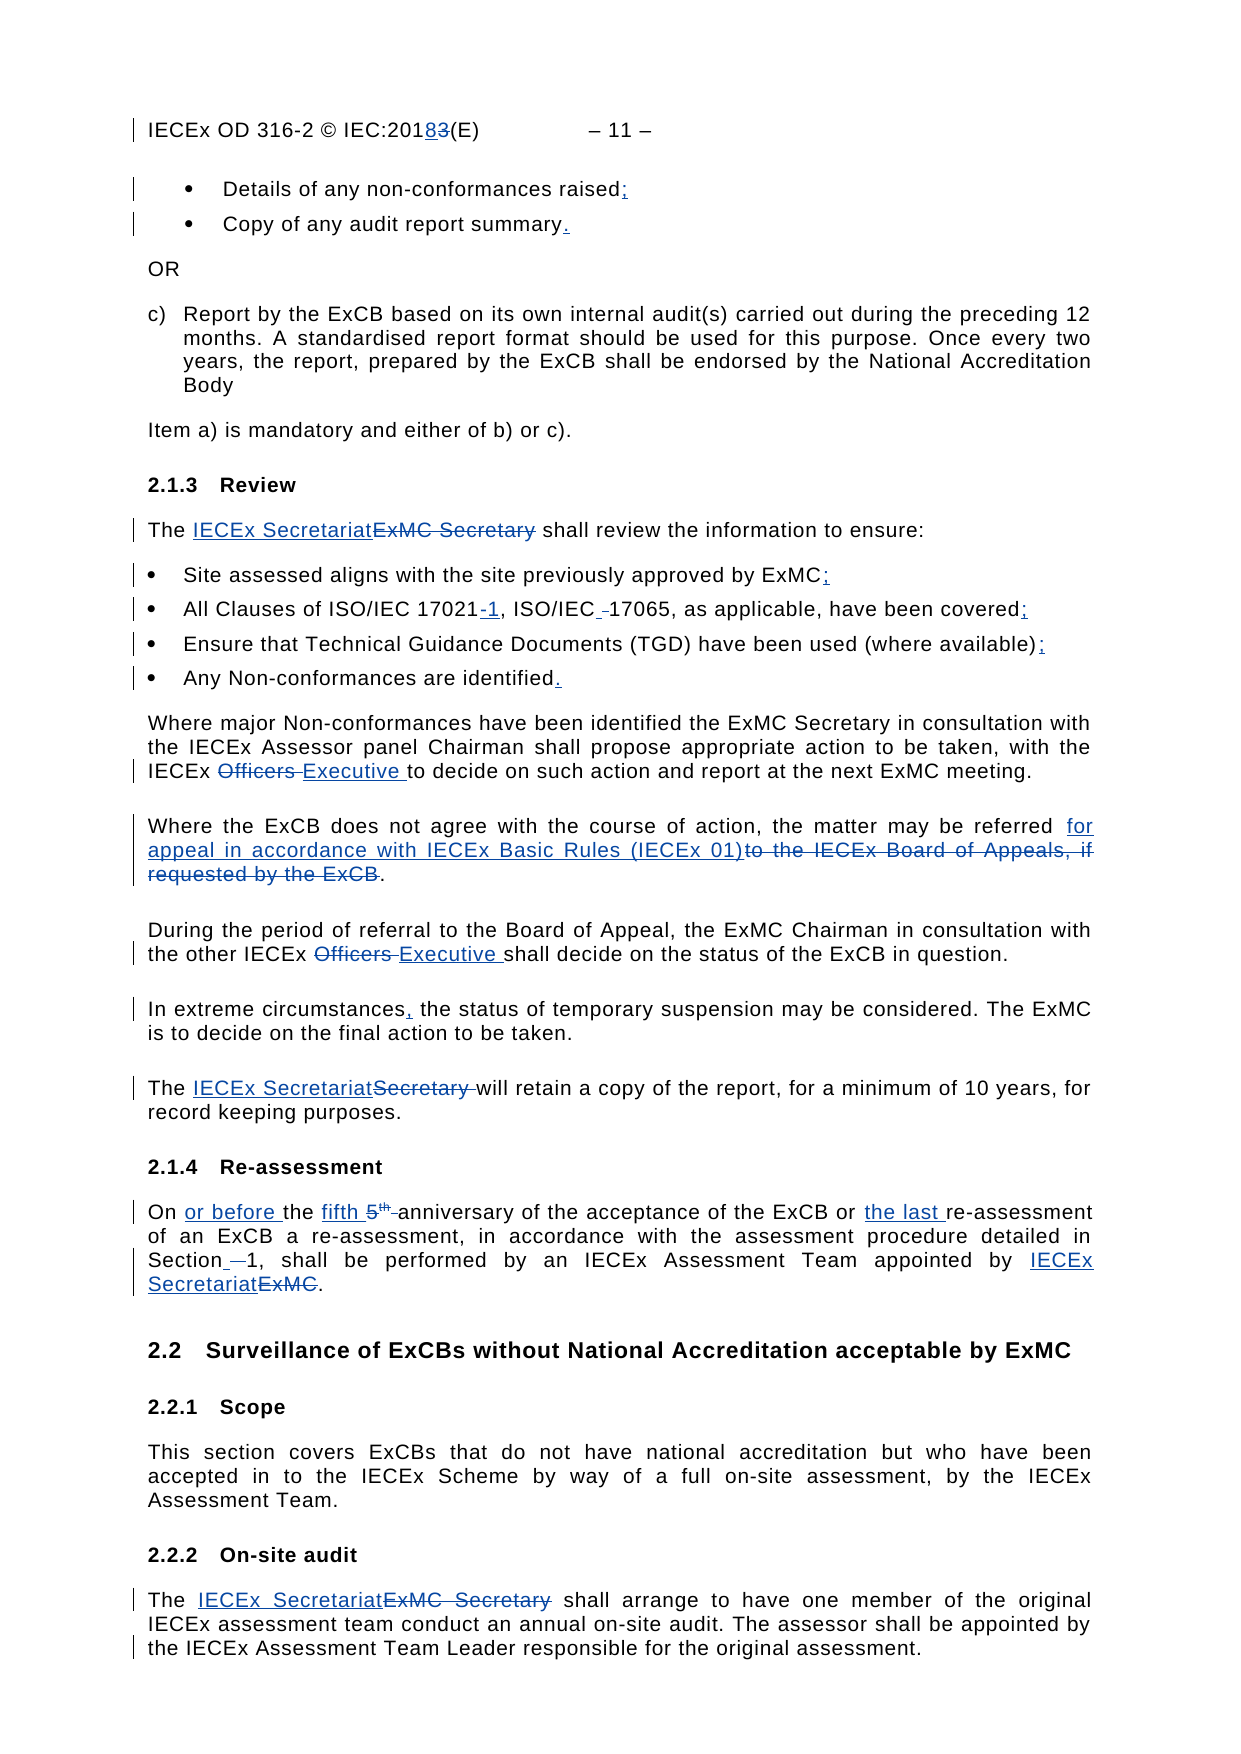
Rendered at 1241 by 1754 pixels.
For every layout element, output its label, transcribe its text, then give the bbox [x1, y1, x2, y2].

text 2.1.4 Re-assessment [148, 1155, 1092, 1179]
text 2.1.3 Review [148, 473, 1092, 497]
list Ensure that Technical Guidance Documents (TGD) have been used (where available) [148, 632, 1092, 656]
list Details of any non-conformances raised [185, 177, 1092, 201]
text OR [148, 257, 1092, 281]
text 2.2 Surveillance of ExCBs without National Accreditation acceptable by ExMC [148, 1337, 1092, 1363]
text Where the ExCB does not agree with the course of action, the matter may be referred . [148, 814, 1092, 886]
text The shall review the information to ensure: [148, 518, 1092, 542]
list Any Non-conformances are identified [148, 666, 1092, 690]
text This section covers ExCBs that do not have national accreditation but who have been accepted in to the IECEx Scheme by way of a full on-site assessment, by the IECEx Assessment Team. [148, 1439, 1092, 1511]
text The shall arrange to have one member of the original IECEx assessment team conduct an annual on-site audit. The assessor shall be appointed by the IECEx Assessment Team Leader responsible for the original assessment. [148, 1587, 1092, 1659]
text Item a) is mandatory and either of b) or c). [148, 418, 1092, 442]
text 2.2.1 Scope [148, 1395, 1092, 1419]
text 2.2.2 On-site audit [148, 1543, 1092, 1567]
list All Clauses of ISO/IEC 17021, ISO/IEC17065, as applicable, have been covered [148, 597, 1092, 621]
text The will retain a copy of the report, for a minimum of 10 years, for record keeping purposes. [148, 1076, 1092, 1124]
list Report by the ExCB based on its own internal audit(s) carried out during the preceding 12 months. A standardised report format should be used for this purpose. Once every two years, the report, prepared by the ExCB shall be endorsed by the National Accreditation Body [148, 301, 1092, 397]
text On the anniversary of the acceptance of the ExCB or re-assessment of an ExCB a re-assessment, in accordance with the assessment procedure detailed in Section1, shall be performed by an IECEx Assessment Team appointed by . [148, 1200, 1092, 1296]
text In extreme circumstances the status of temporary suspension may be considered. The ExMC is to decide on the final action to be taken. [148, 997, 1092, 1044]
list Site assessed aligns with the site previously approved by ExMC [148, 563, 1092, 587]
list Copy of any audit report summary [185, 212, 1092, 236]
text Where major Non-conformances have been identified the ExMC Secretary in consultation with the IECEx Assessor panel Chairman shall propose appropriate action to be taken, with the IECEx to decide on such action and report at the next ExMC meeting. [148, 711, 1092, 783]
text During the period of referral to the Board of Appeal, the ExMC Chairman in consultation with the other IECEx shall decide on the status of the ExCB in question. [148, 917, 1092, 965]
